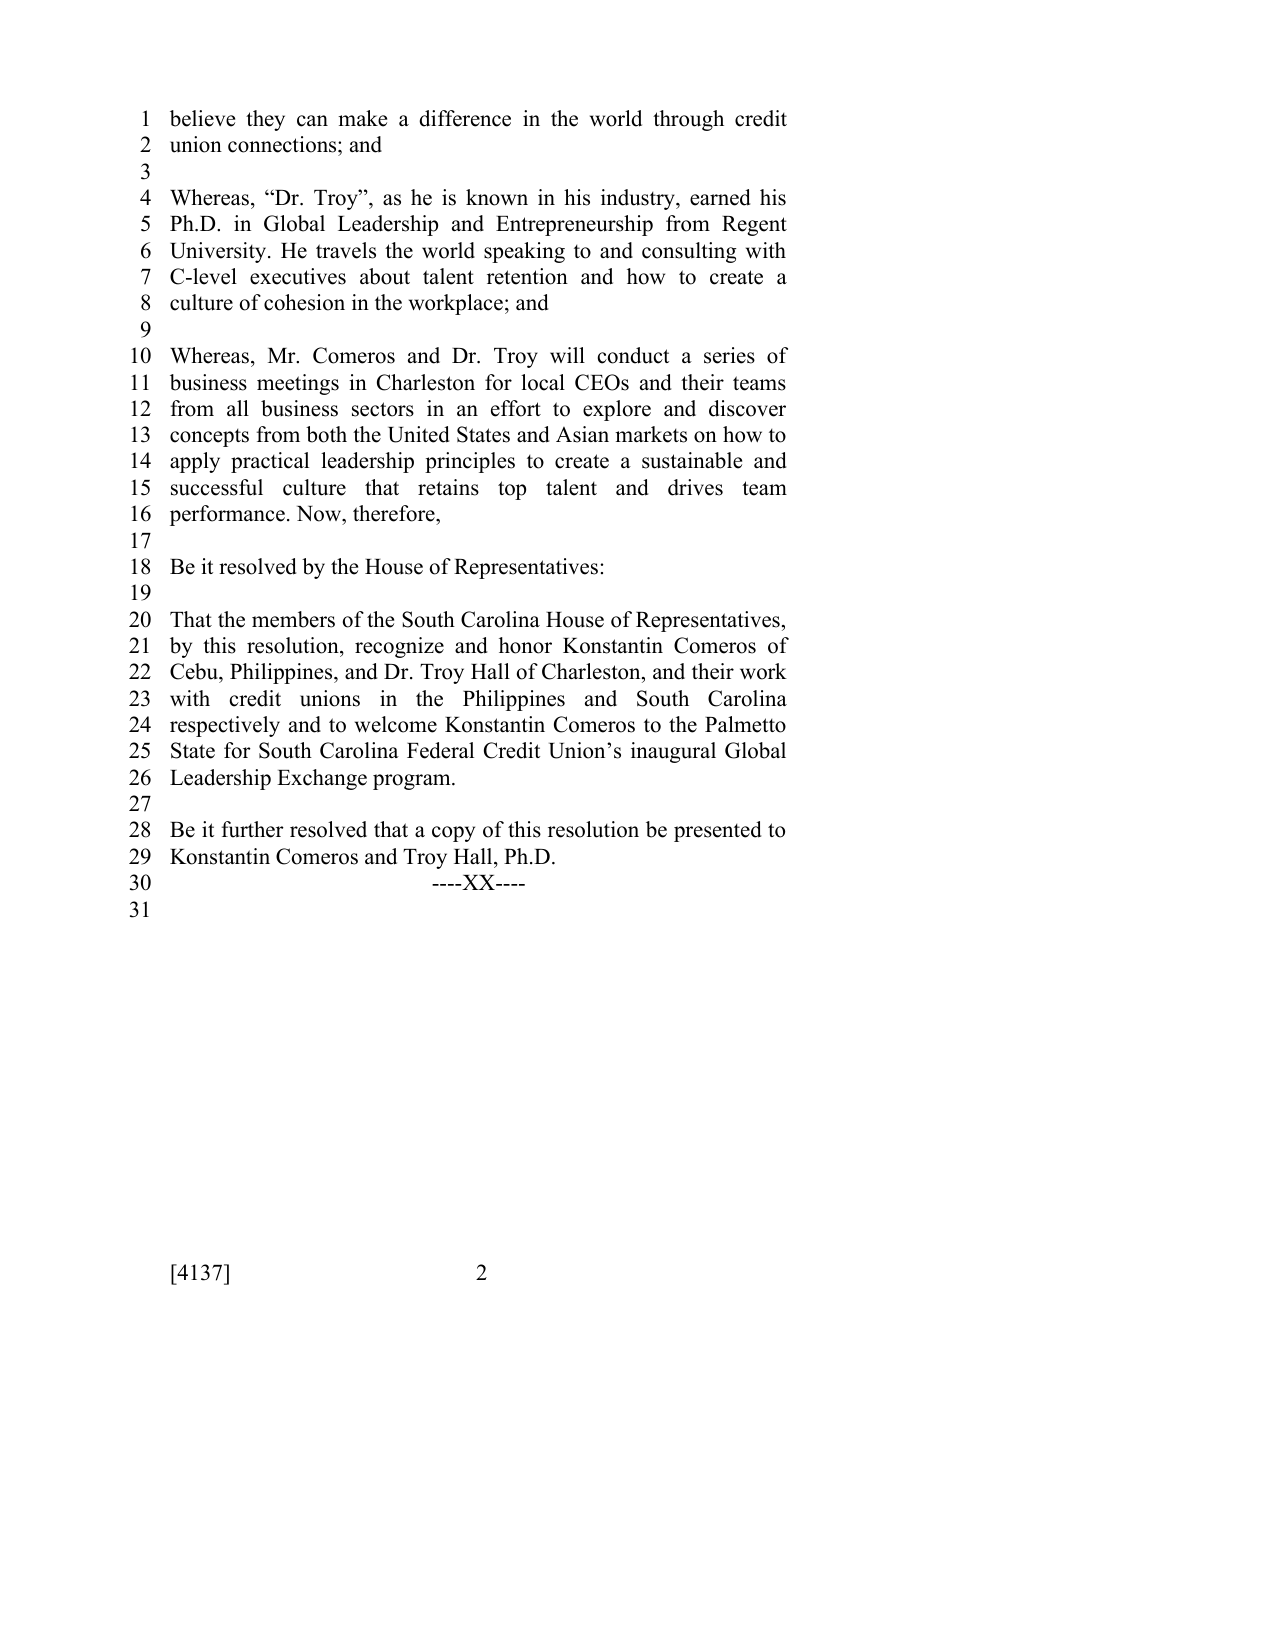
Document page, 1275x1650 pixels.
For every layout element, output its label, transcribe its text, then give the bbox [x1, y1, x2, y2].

text ----XX---- [169, 869, 787, 896]
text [169, 105, 787, 158]
text That the members of the South Carolina House of Representatives, by this resolution, recognize and honor Konstantin Comeros of Cebu, Philippines, and Dr. Troy Hall of Charleston, and their work with credit unions in the Philippines and South Carolina respectively and to welcome Konstantin Comeros to the Palmetto State for South Carolina Federal Credit Union’s inaugural Global Leadership Exchange program. [169, 606, 787, 790]
text Whereas, Mr. Comeros and Dr. Troy will conduct a series of business meetings in Charleston for local CEOs and their teams from all business sectors in an effort to explore and discover concepts from both the United States and Asian markets on how to apply practical leadership principles to create a sustainable and successful culture that retains top talent and drives team performance. Now, therefore, [169, 342, 787, 527]
text Be it resolved by the House of Representatives: [169, 553, 787, 579]
text Be it further resolved that a copy of this resolution be presented to Konstantin Comeros and Troy Hall, Ph.D. [169, 817, 787, 869]
text Whereas, “Dr. Troy”, as he is known in his industry, earned his Ph.D. in Global Leadership and Entrepreneurship from Regent University. He travels the world speaking to and consulting with C-level executives about talent retention and how to create a culture of cohesion in the workplace; and [169, 184, 787, 316]
